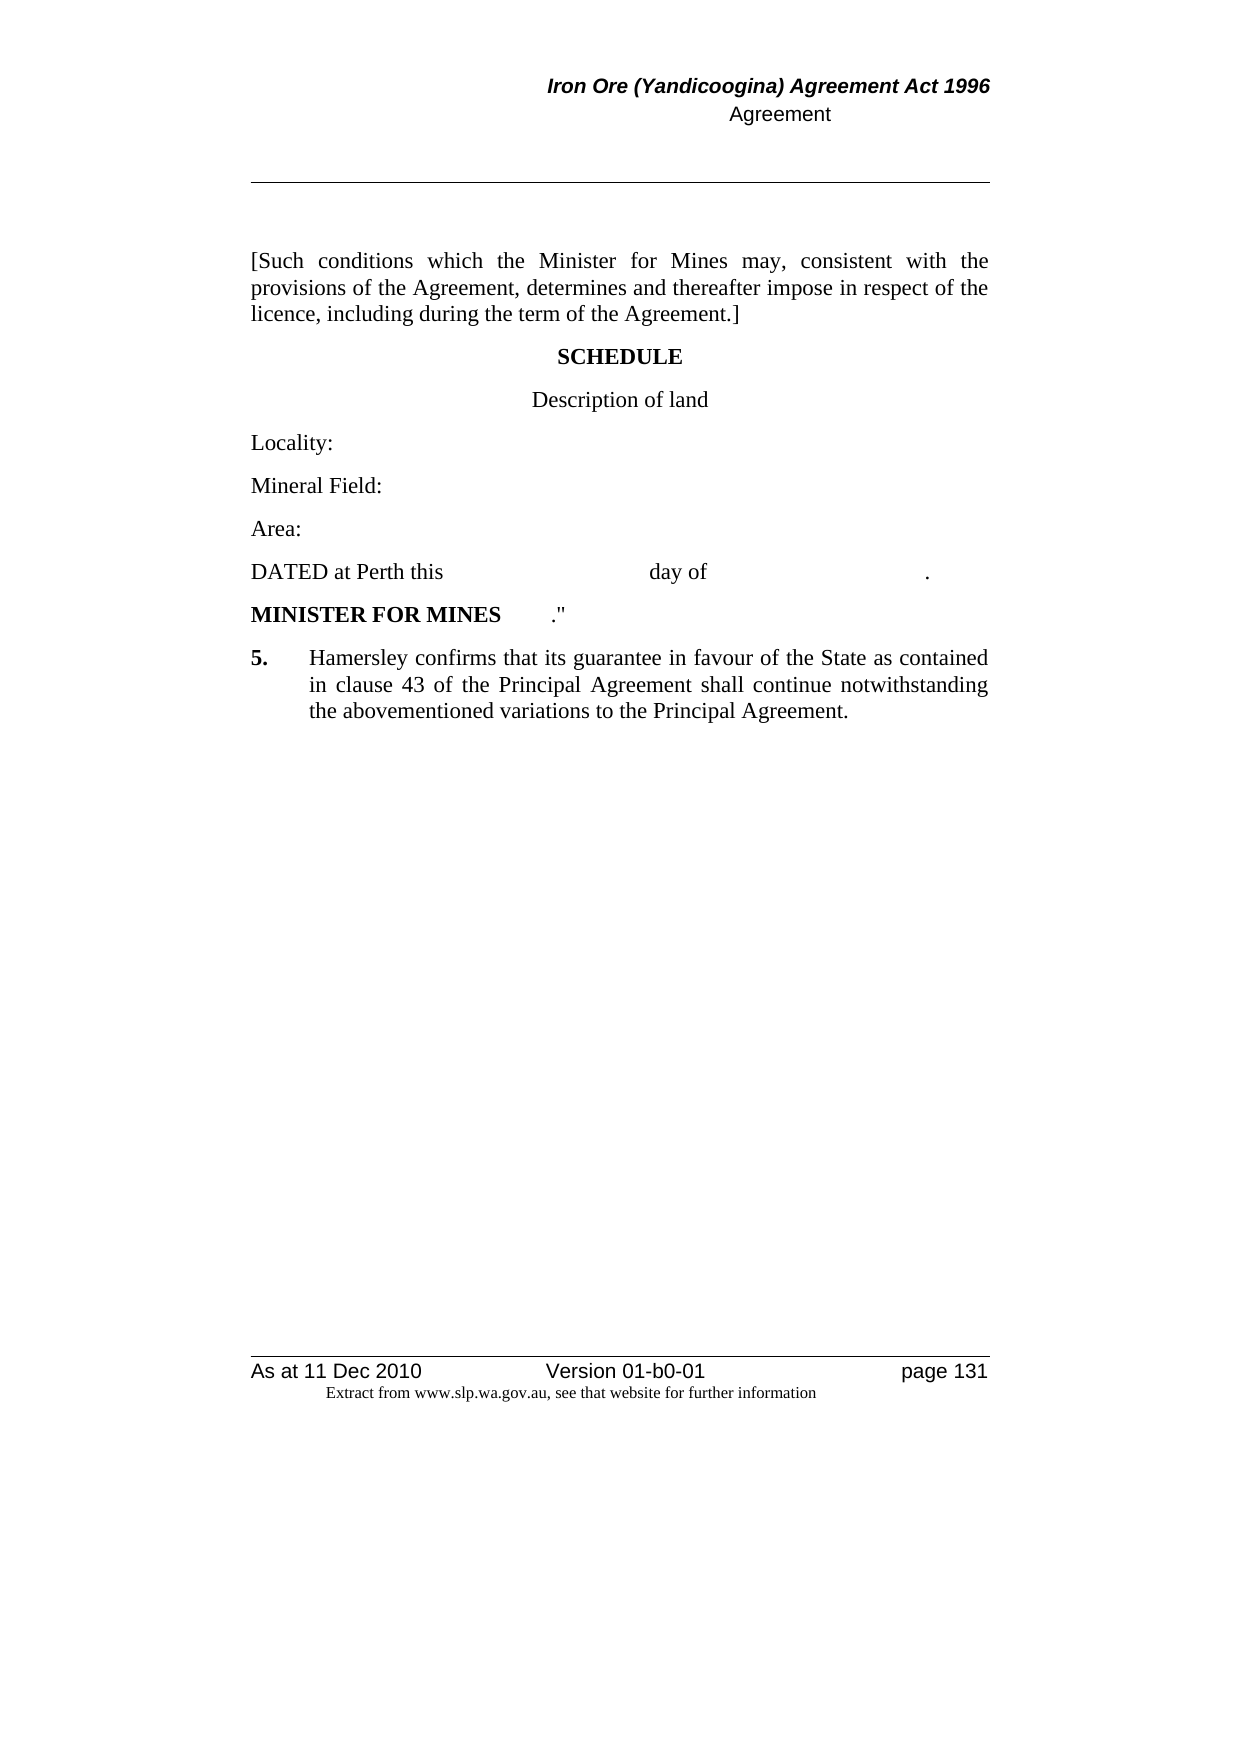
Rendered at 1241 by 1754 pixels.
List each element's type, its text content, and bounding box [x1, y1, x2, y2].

text Locality: [251, 429, 990, 456]
text Area: [251, 515, 990, 542]
text 5. Hamersley confirms that its guarantee in favour of the State as contained in clause 43 of the Principal Agreement shall continue notwithstanding the abovementioned variations to the Principal Agreement. [251, 644, 990, 723]
text MINISTER FOR MINES ." [251, 601, 990, 628]
text Mineral Field: [251, 472, 990, 499]
text [Such conditions which the Minister for Mines may, consistent with the provisions of the Agreement, determines and thereafter impose in respect of the licence, including during the term of the Agreement.] [251, 247, 990, 327]
text DATED at Perth this day of . [251, 558, 990, 585]
text SCHEDULE [251, 343, 990, 369]
text Description of land [251, 386, 990, 413]
